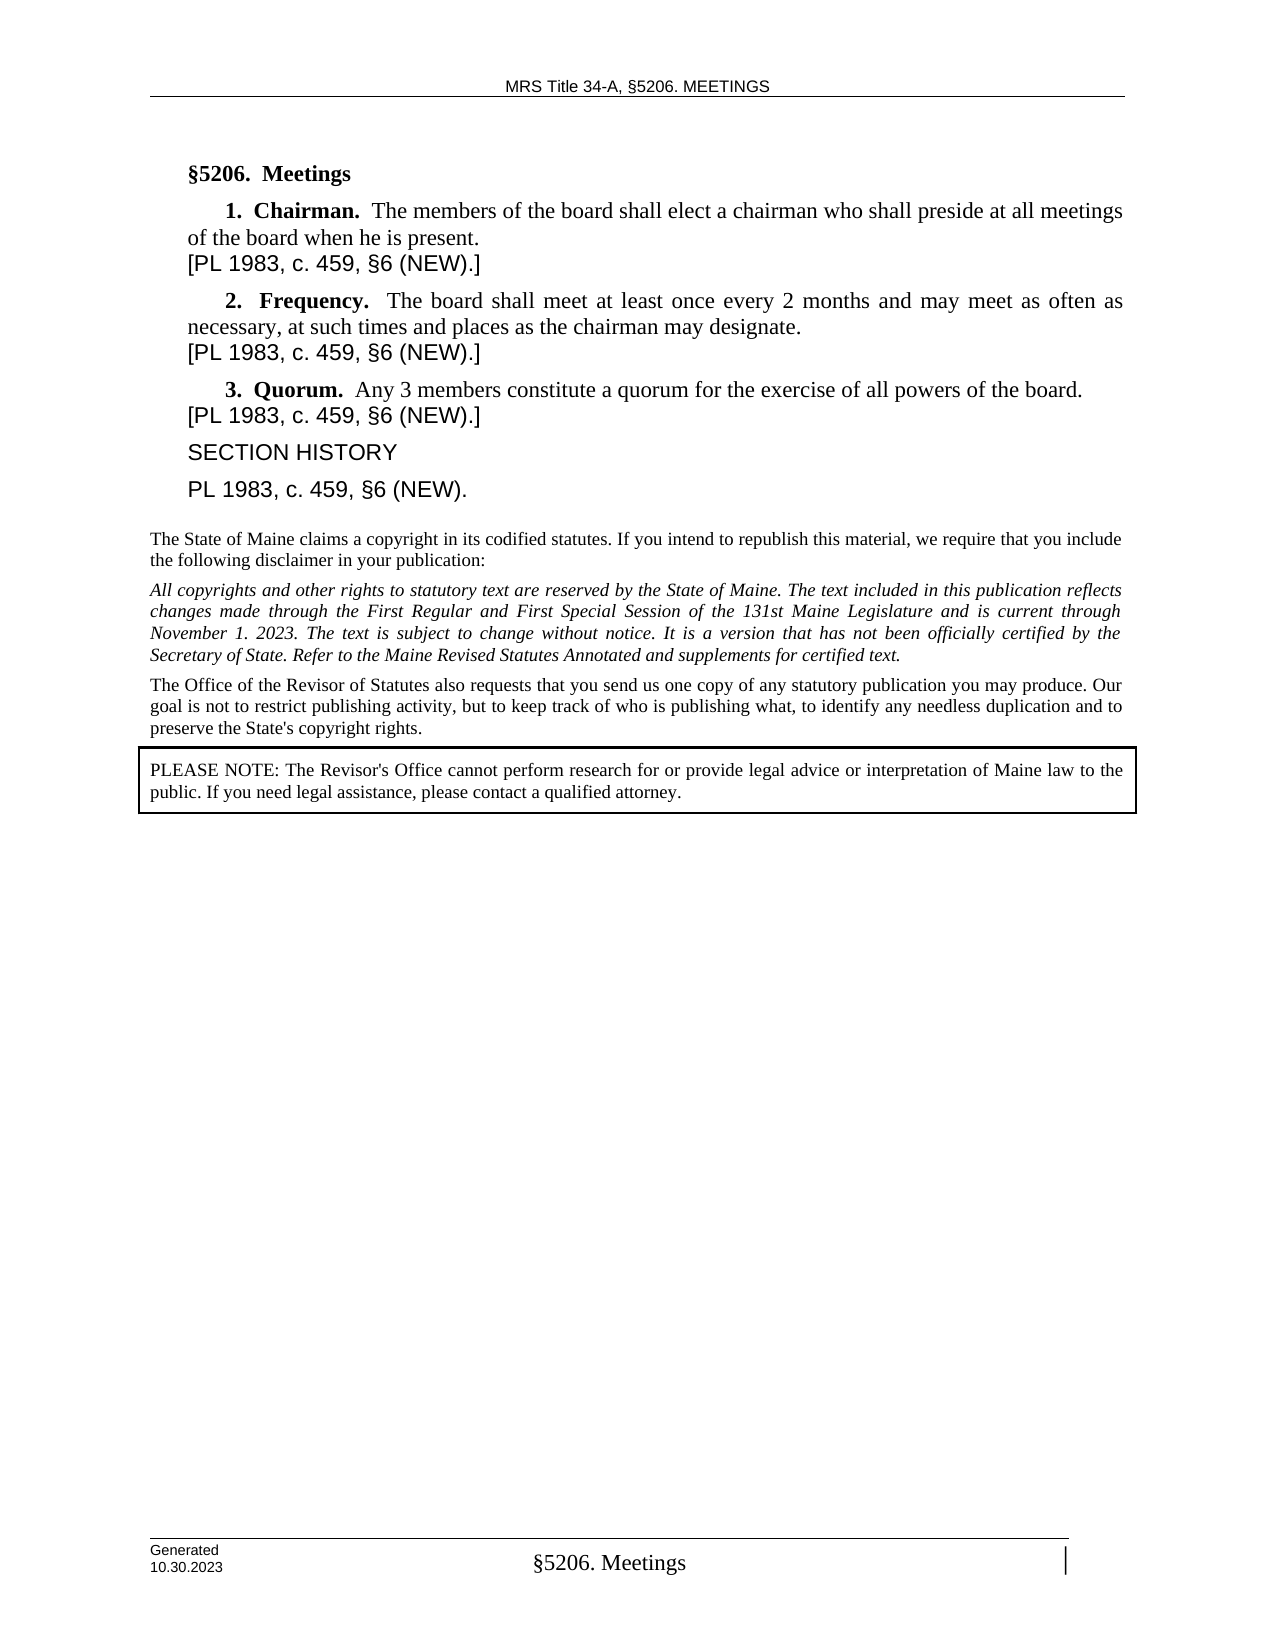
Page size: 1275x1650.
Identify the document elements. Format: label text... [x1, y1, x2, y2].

text 3. Quorum. Any 3 members constitute a quorum for the exercise of all powers of the board. [187, 376, 1125, 402]
text All copyrights and other rights to statutory text are reserved by the State of Maine. The text included in this publication reflects changes made through the First Regular and First Special Session of the 131st Maine Legislature and is current through November 1. 2023 . The text is subject to change without notice. It is a version that has not been officially certified by the Secretary of State. Refer to the Maine Revised Statutes Annotated and supplements for certified text. [150, 579, 1125, 665]
text PL 1983, c. 459, §6 (NEW). [187, 476, 1125, 502]
text The State of Maine claims a copyright in its codified statutes. If you intend to republish this material, we require that you include the following disclaimer in your publication: [150, 527, 1125, 571]
text [PL 1983, c. 459, §6 (NEW).] [187, 250, 1125, 276]
text SECTION HISTORY [187, 439, 1125, 466]
text 2. Frequency. The board shall meet at least once every 2 months and may meet as often as necessary, at such times and places as the chairman may designate. [187, 287, 1125, 339]
text 1. Chairman. The members of the board shall elect a chairman who shall preside at all meetings of the board when he is present. [187, 197, 1125, 250]
text The Office of the Revisor of Statutes also requests that you send us one copy of any statutory publication you may produce. Our goal is not to restrict publishing activity, but to keep track of who is publishing what, to identify any needless duplication and to preserve the State's copyright rights. [150, 673, 1125, 738]
text [PL 1983, c. 459, §6 (NEW).] [187, 339, 1125, 366]
text §5206. Meetings [187, 160, 1125, 187]
text PLEASE NOTE: The Revisor's Office cannot perform research for or provide legal advice or interpretation of Maine law to the public. If you need legal assistance, please contact a qualified attorney. [140, 749, 1135, 812]
text [PL 1983, c. 459, §6 (NEW).] [187, 402, 1125, 429]
